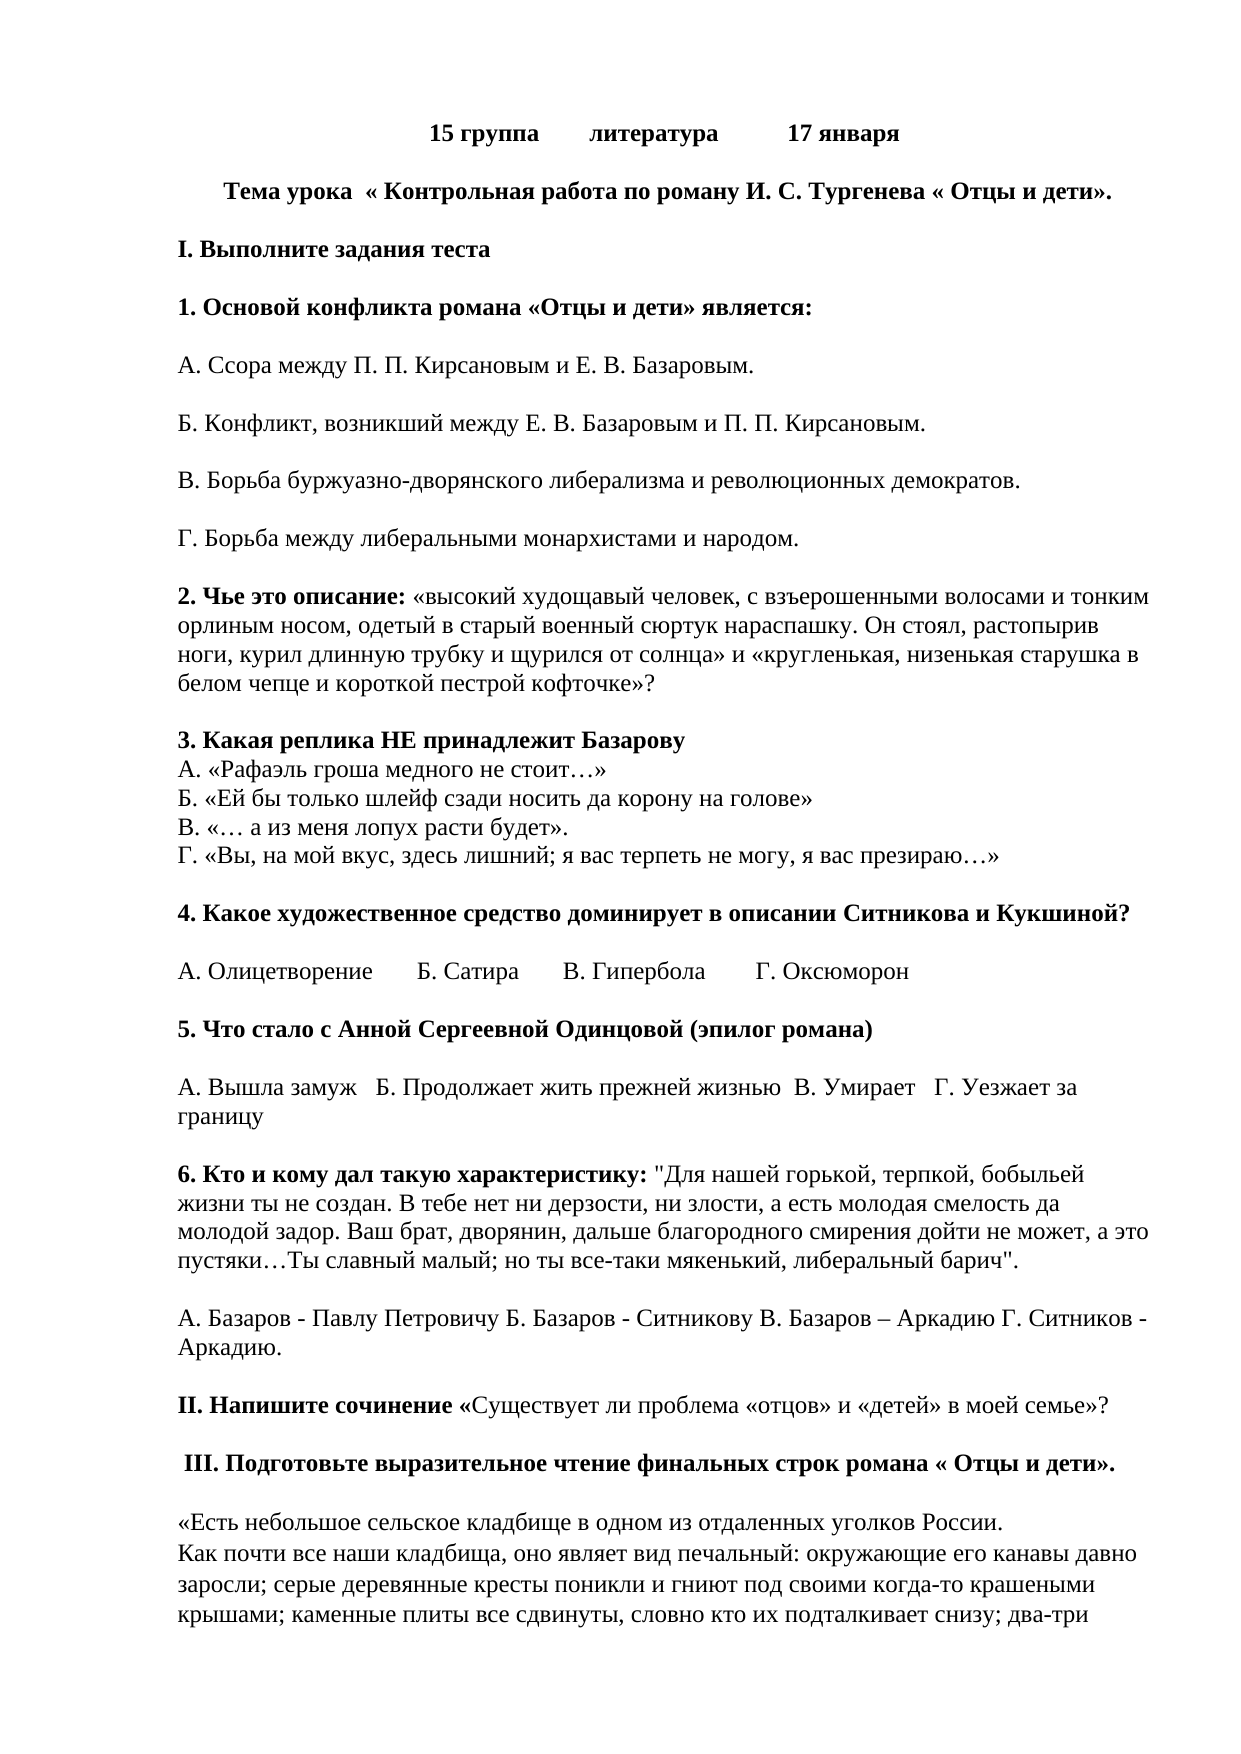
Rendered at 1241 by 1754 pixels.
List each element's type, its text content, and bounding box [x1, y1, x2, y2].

text II. Напишите сочинение «Существует ли проблема «отцов» и «детей» в моей семье»? [177, 1390, 1152, 1418]
text 3. Какая реплика НЕ принадлежит Базарову А. «Рафаэль гроша медного не стоит…» Б. «Ей бы только шлейф сзади носить да корону на голове» В. «… а из меня лопух расти будет». Г. «Вы, на мой вкус, здесь лишний; я вас терпеть не могу, я вас презираю…» [177, 726, 1152, 869]
text 15 группа литература 17 января [177, 118, 1152, 147]
text Г. Борьба между либеральными монархистами и народом. [177, 523, 1152, 552]
text А. Олицетворение Б. Сатира В. Гипербола Г. Оксюморон [177, 956, 1152, 985]
text 5. Что стало с Анной Сергеевной Одинцовой (эпилог романа) [177, 1014, 1152, 1043]
text А. Вышла замуж Б. Продолжает жить прежней жизнью В. Умирает Г. Уезжает за границу [177, 1072, 1152, 1130]
text 2. Чье это описание: «высокий худощавый человек, с взъерошенными волосами и тонким орлиным носом, одетый в старый военный сюртук нараспашку. Он стоял, растопырив ноги, курил длинную трубку и щурился от солнца» и «кругленькая, низенькая старушка в белом чепце и короткой пестрой кофточке»? [177, 581, 1152, 696]
text Тема урока « Контрольная работа по роману И. С. Тургенева « Отцы и дети». [177, 176, 1152, 205]
text 6. Кто и кому дал такую характеристику: "Для нашей горькой, терпкой, бобыльей жизни ты не создан. В тебе нет ни дерзости, ни злости, а есть молодая смелость да молодой задор. Ваш брат, дворянин, дальше благородного смирения дойти не может, а это пустяки…Ты славный малый; но ты все-таки мякенький, либеральный барич". [177, 1159, 1152, 1274]
text 4. Какое художественное средство доминирует в описании Ситникова и Кукшиной? [177, 898, 1152, 927]
text I. Выполните задания теста [177, 234, 1152, 263]
text Б. Конфликт, возникший между Е. В. Базаровым и П. П. Кирсановым. [177, 408, 1152, 436]
text III. Подготовьте выразительное чтение финальных строк романа « Отцы и дети». [177, 1448, 1152, 1476]
text В. Борьба буржуазно-дворянского либерализма и революционных демократов. [177, 466, 1152, 494]
text «Есть небольшое сельское кладбище в одном из отдаленных уголков России. [177, 1506, 1152, 1536]
text А. Ссора между П. П. Кирсановым и Е. В. Базаровым. [177, 350, 1152, 378]
text 1. Основой конфликта романа «Отцы и дети» является: [177, 292, 1152, 321]
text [177, 1536, 1152, 1628]
text А. Базаров - Павлу Петровичу Б. Базаров - Ситникову В. Базаров – Аркадию Г. Ситников - Аркадию. [177, 1303, 1152, 1361]
